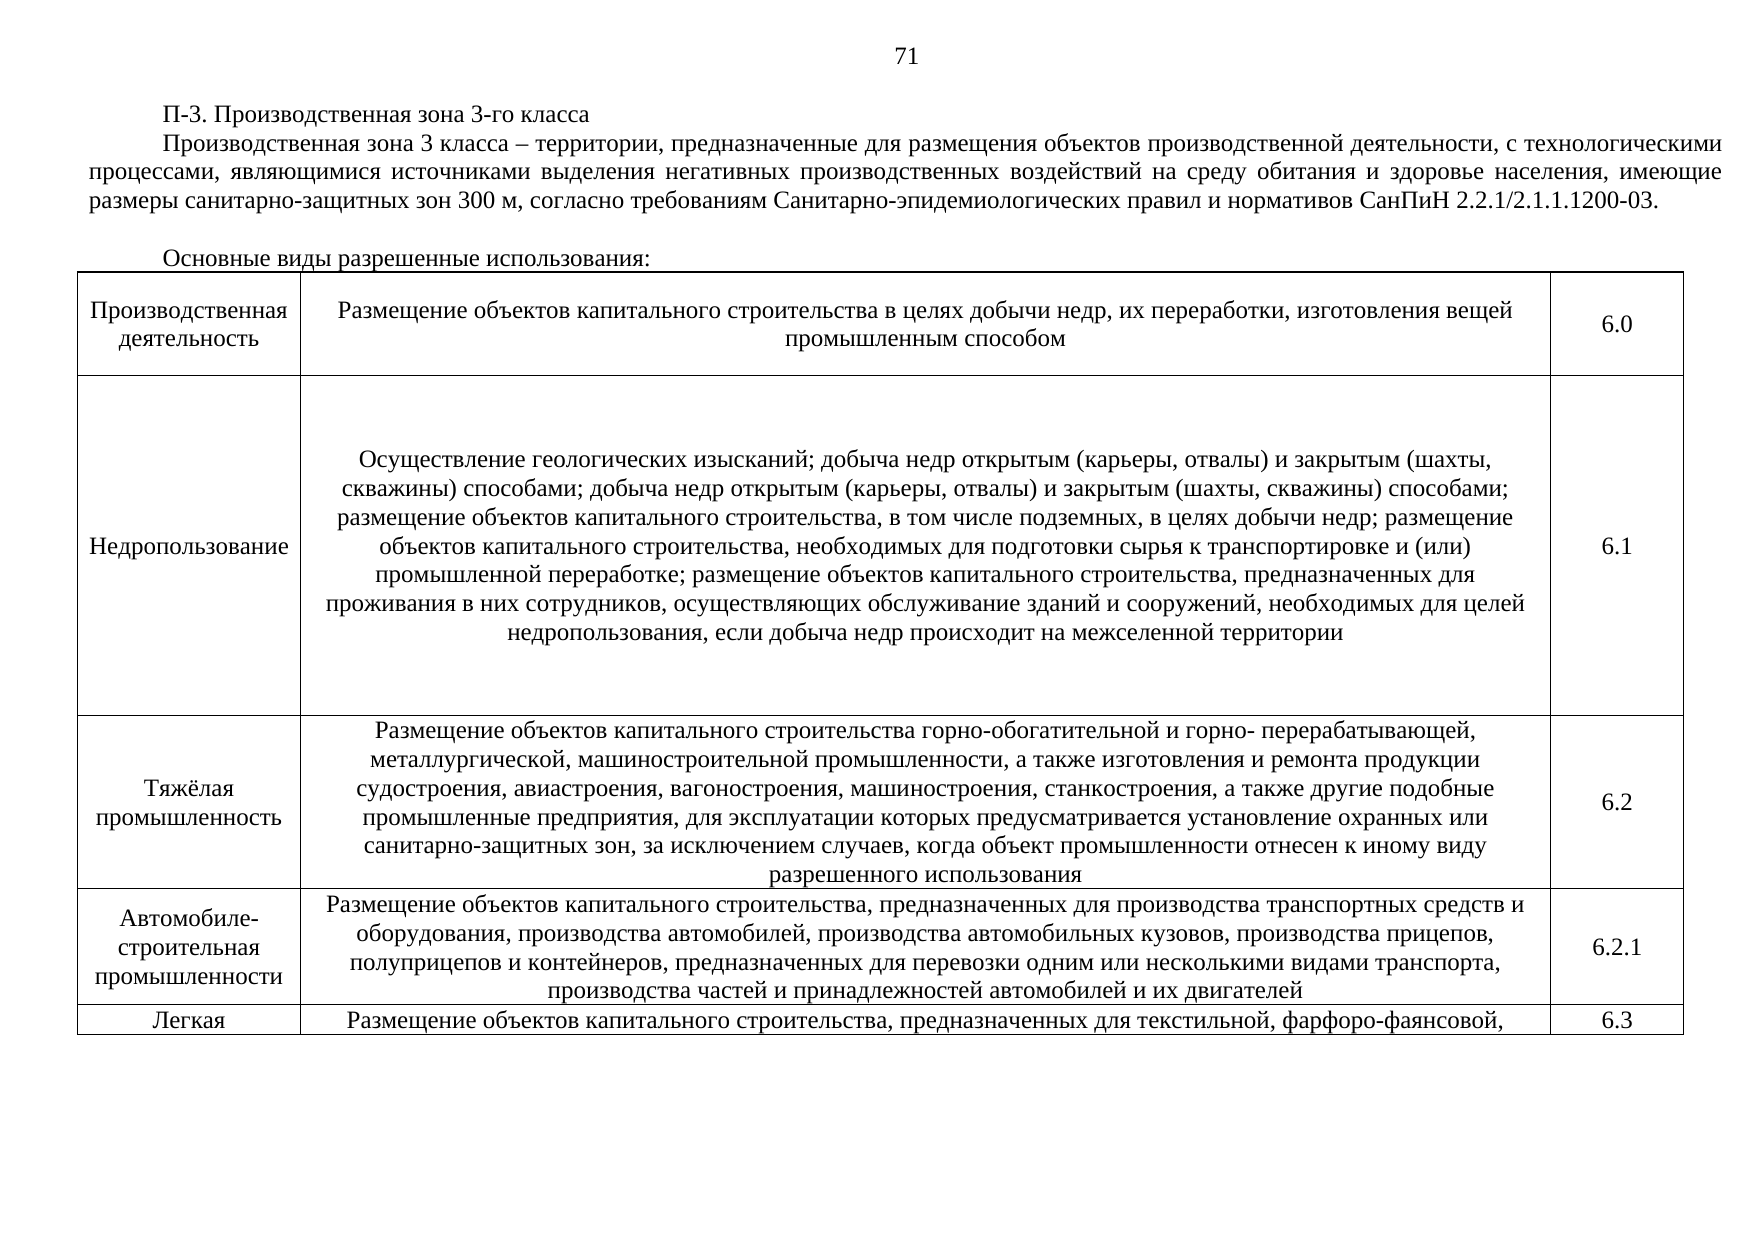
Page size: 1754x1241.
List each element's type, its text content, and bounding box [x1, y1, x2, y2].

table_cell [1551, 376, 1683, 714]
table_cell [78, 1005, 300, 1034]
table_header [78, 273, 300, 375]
text П-3. Производственная зона 3-го класса [89, 99, 1724, 128]
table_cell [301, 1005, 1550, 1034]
text Основные виды разрешенные использования: [89, 243, 1724, 271]
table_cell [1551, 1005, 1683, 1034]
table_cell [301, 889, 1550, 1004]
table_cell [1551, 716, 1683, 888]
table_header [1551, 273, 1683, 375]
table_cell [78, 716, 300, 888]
text Производственная зона 3 класса – территории, предназначенные для размещения объектов производственной деятельности, с технологическими процессами, являющимися источниками выделения негативных производственных воздействий на среду обитания и здоровье населения, имеющие размеры санитарно-защитных зон , согласно требованиям Санитарно-эпидемиологических правил и нормативов СанПиН 2.2.1/2.1.1.1200-03. [89, 128, 1724, 214]
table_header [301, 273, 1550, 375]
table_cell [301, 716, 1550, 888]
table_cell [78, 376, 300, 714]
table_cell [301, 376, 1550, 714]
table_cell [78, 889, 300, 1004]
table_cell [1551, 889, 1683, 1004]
